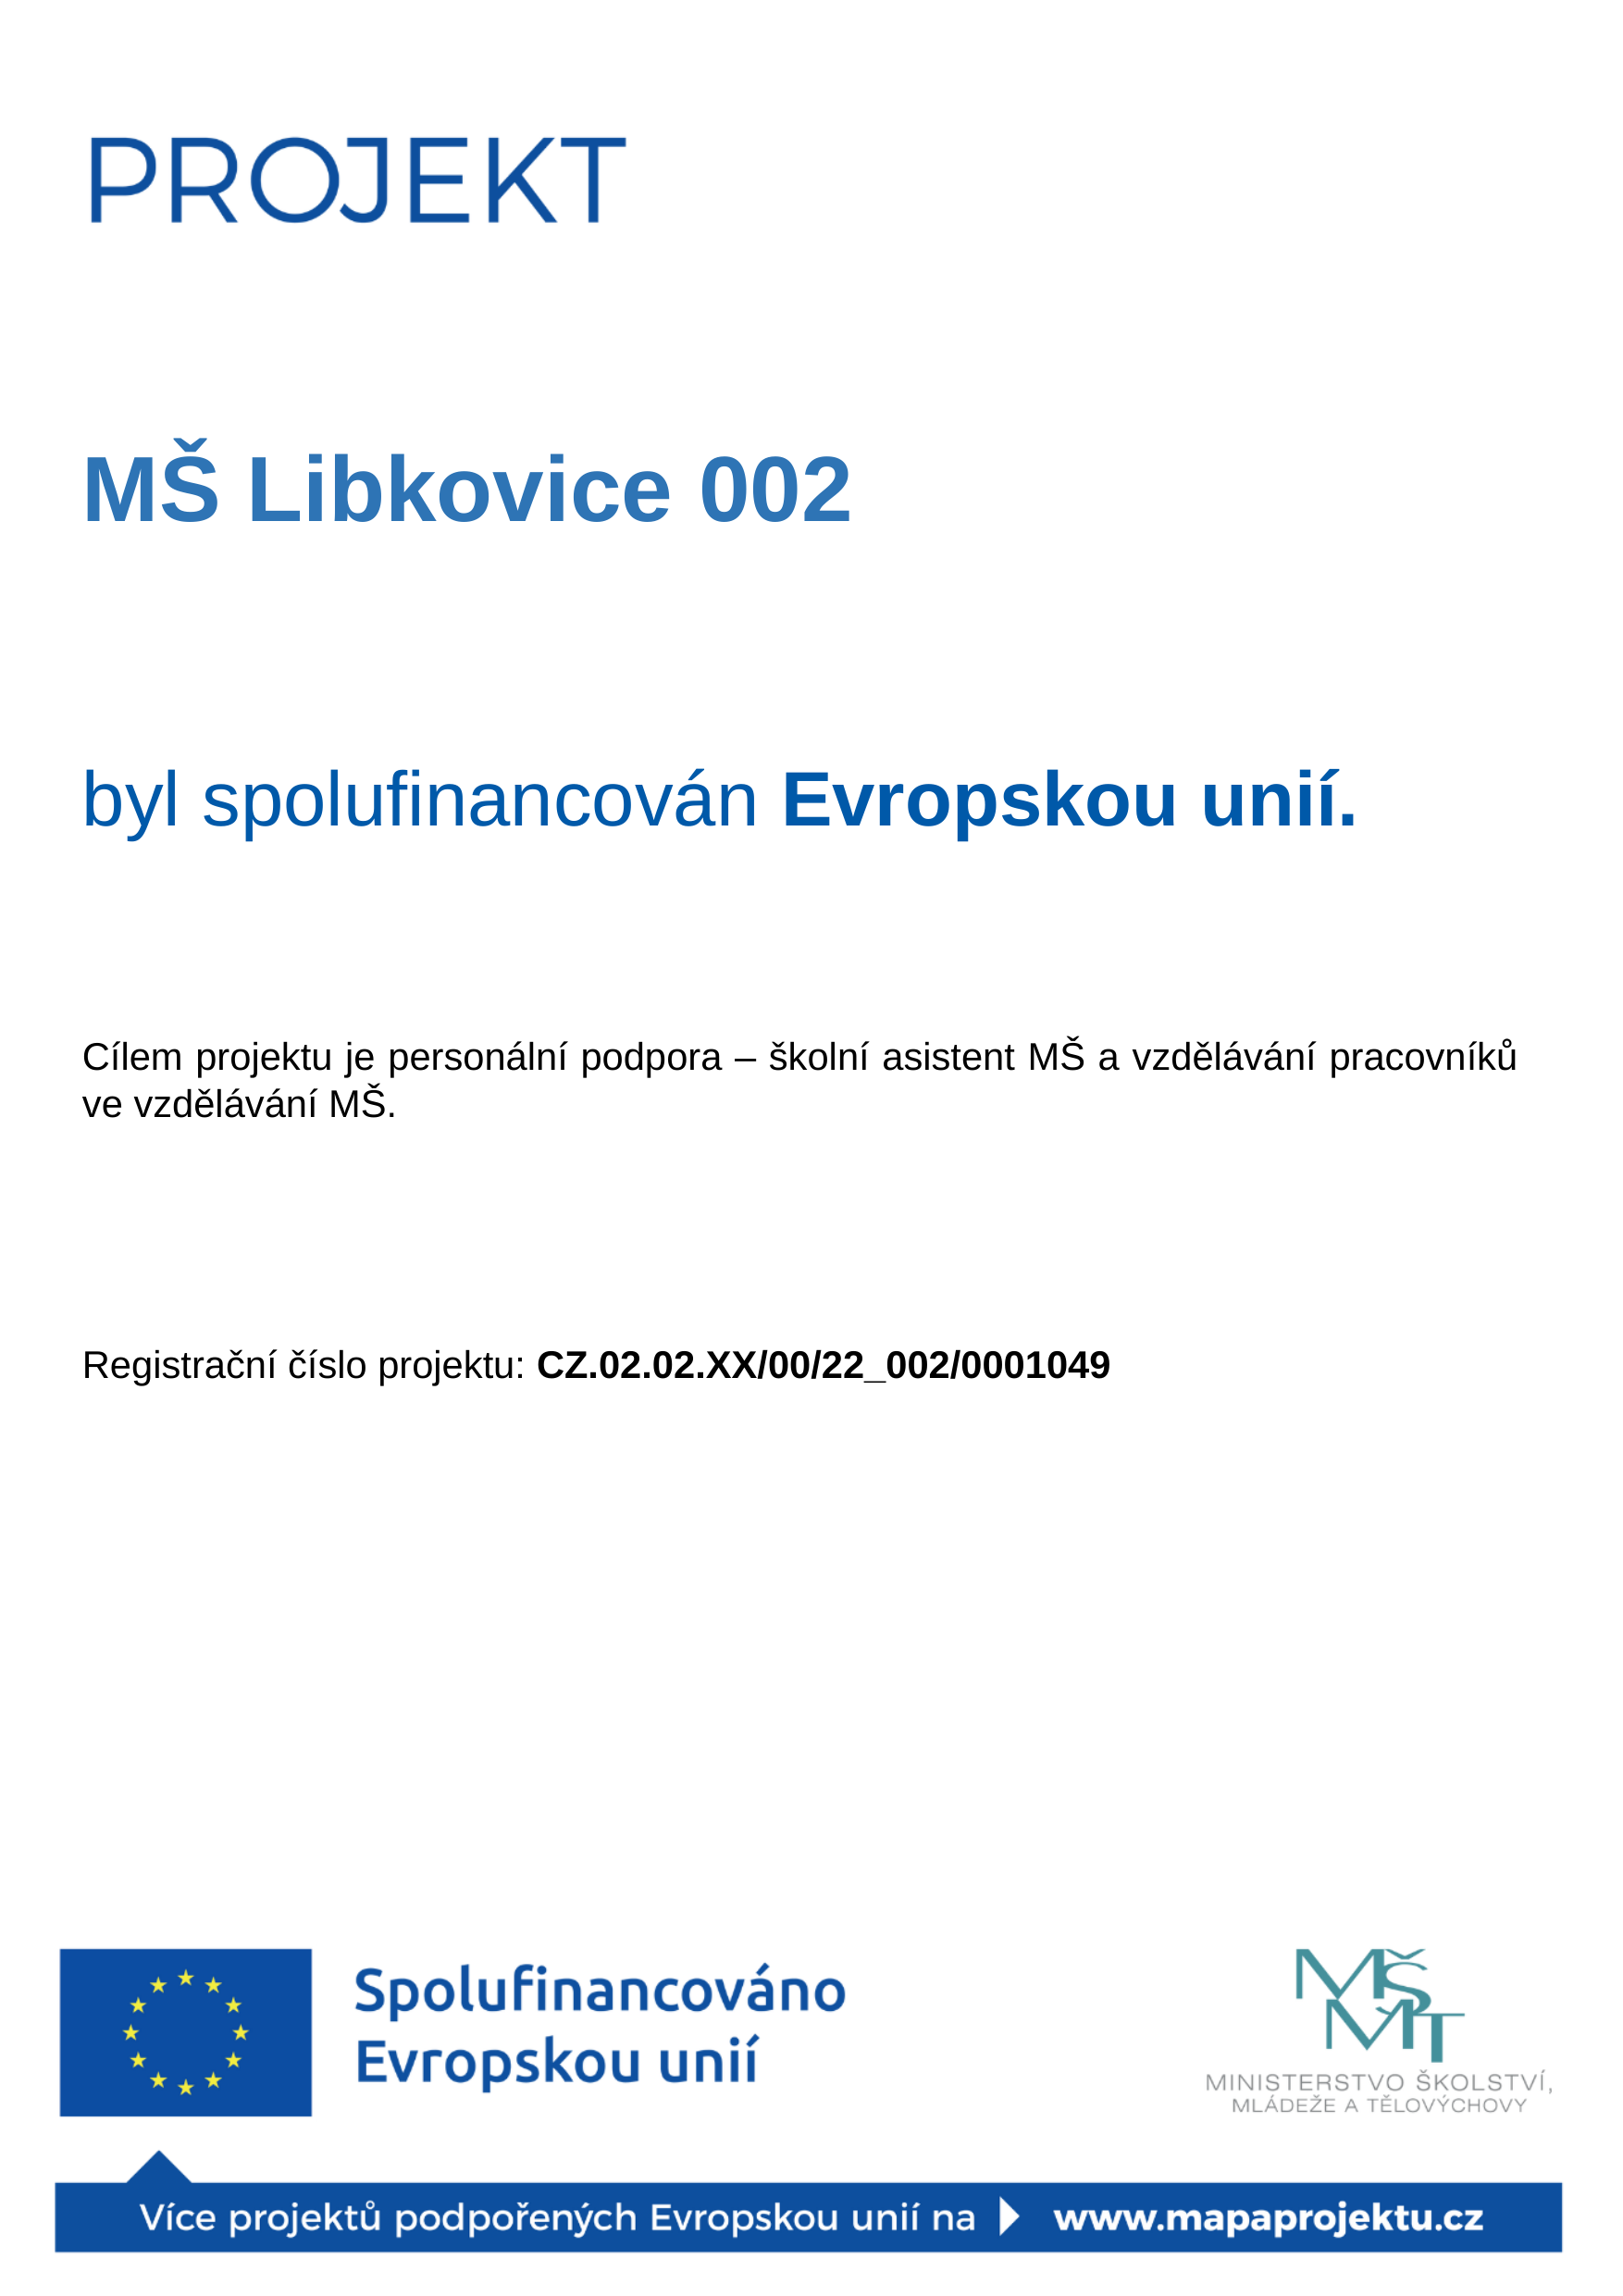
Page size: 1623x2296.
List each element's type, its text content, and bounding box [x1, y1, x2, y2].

picture [0, 3, 1619, 2294]
text Cílem projektu je personální podpora – školní asistent MŠ a vzdělávání pracovníků ve vzdělávání MŠ. [82, 1034, 1519, 1126]
text Registrační číslo projektu: CZ.02.02.XX/00/22_002/0001049 [82, 1342, 1519, 1386]
text MŠ Libkovice 002 [82, 434, 1519, 540]
text byl spolufinancován Evropskou unií. [82, 753, 1519, 842]
